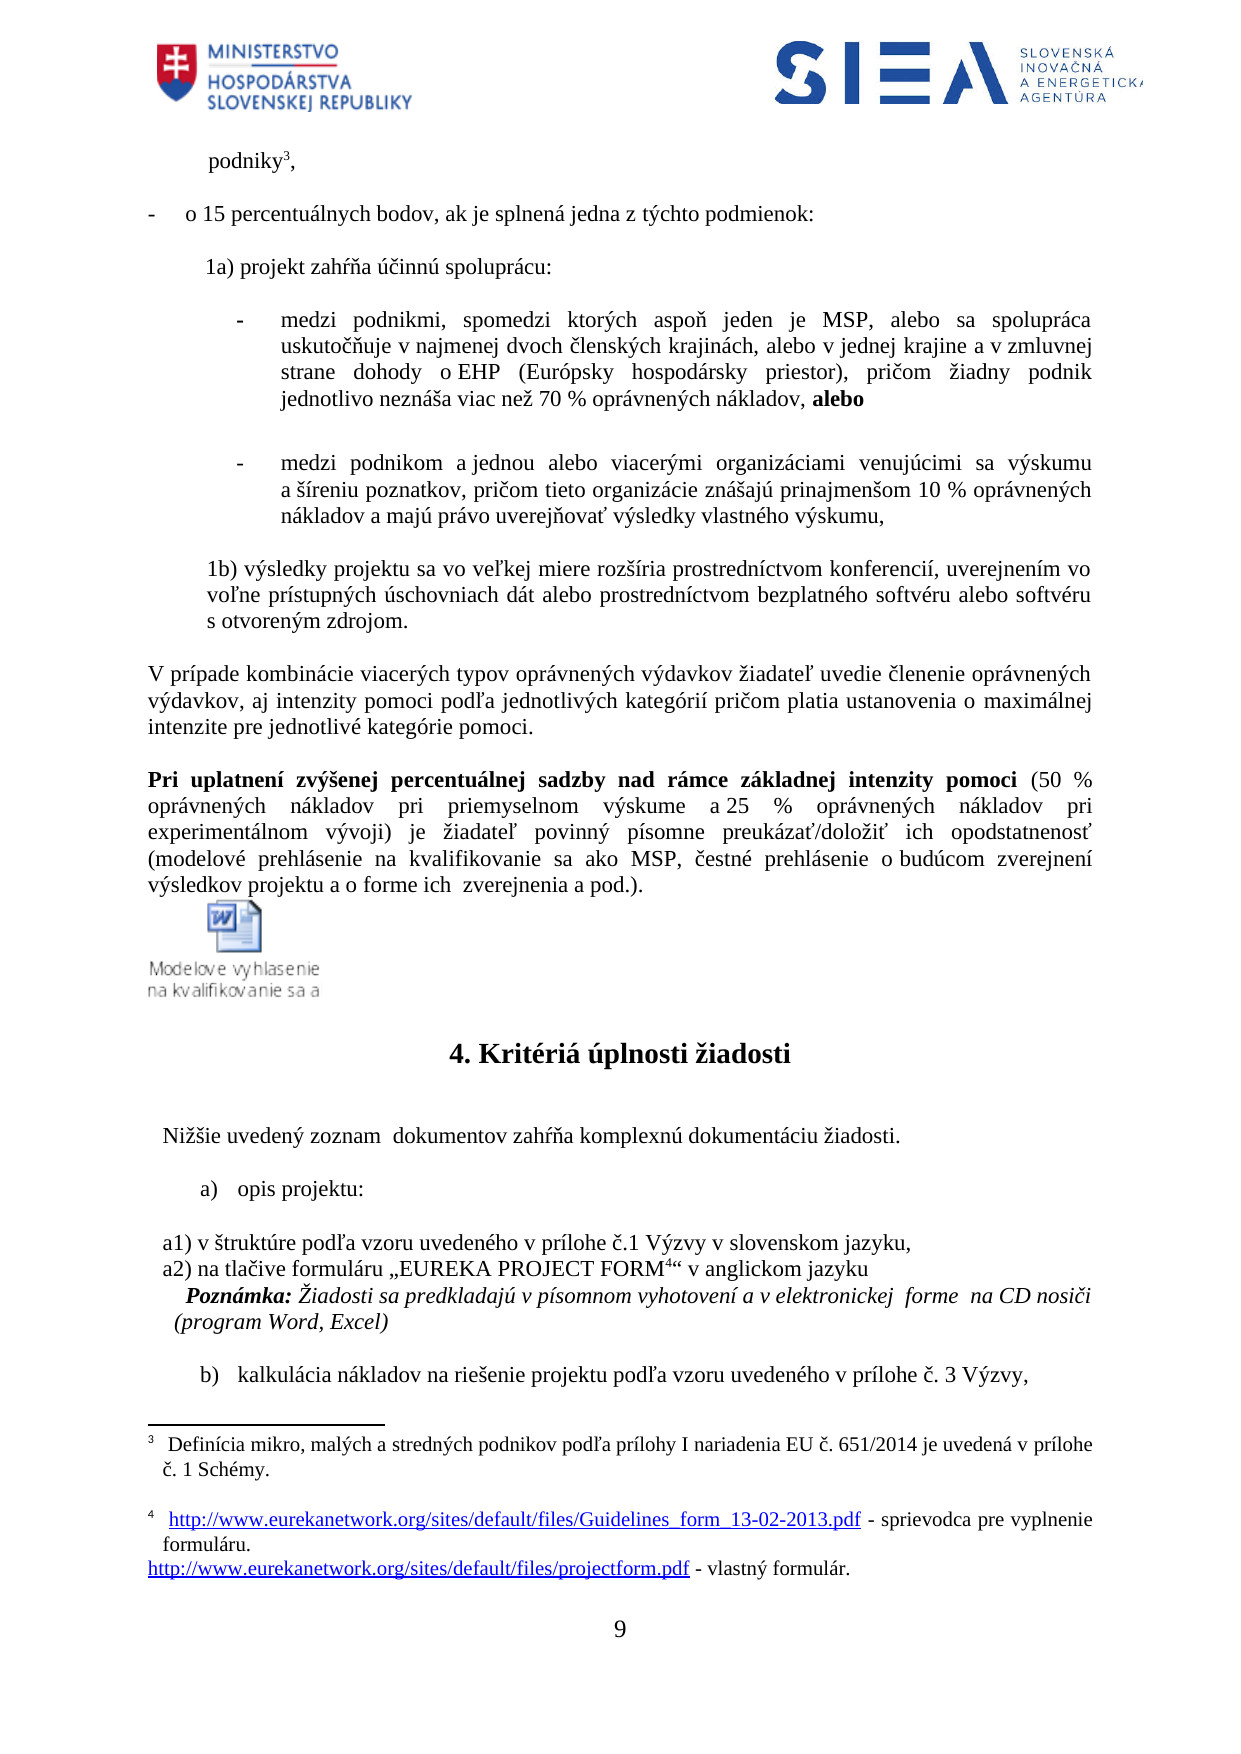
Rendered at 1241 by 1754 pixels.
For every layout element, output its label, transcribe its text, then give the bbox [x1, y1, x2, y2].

list o 15 percentuálnych bodov, ak je splnená jedna z týchto podmienok: [148, 200, 1093, 227]
text podniky, [185, 148, 1093, 174]
list opis projektu: [200, 1175, 1093, 1201]
list medzi podnikom a jednou alebo viacerými organizáciami venujúcimi sa výskumu a šíreniu poznatkov, pričom tieto organizácie znášajú prinajmenšom 10 % oprávnených nákladov a majú právo uverejňovať výsledky vlastného výskumu, [236, 449, 1093, 528]
text (program Word, Excel) [162, 1308, 1093, 1334]
text a2) na tlačive formuláru „EUREKA PROJECT FORM“ v anglickom jazyku [162, 1256, 1093, 1282]
text Pri uplatnení zvýšenej percentuálnej sadzby nad rámce základnej intenzity pomoci (50 % oprávnených nákladov pri priemyselnom výskume a 25 % oprávnených nákladov pri experimentálnom vývoji) je žiadateľ povinný písomne preukázať/doložiť ich opodstatnenosť (modelové prehlásenie na kvalifikovanie sa ako MSP, čestné prehlásenie o budúcom zverejnení výsledkov projektu a o forme ich zverejnenia a pod.). [148, 766, 1093, 897]
picture [774, 41, 1144, 104]
list medzi podnikmi, spomedzi ktorých aspoň jeden je MSP, alebo sa spolupráca uskutočňuje v najmenej dvoch členských krajinách, alebo v jednej krajine a v zmluvnej strane dohody o EHP (Európsky hospodársky priestor), pričom žiadny podnik jednotlivo neznáša viac než 70 % oprávnených nákladov, alebo [236, 306, 1093, 411]
text Poznámka: Žiadosti sa predkladajú v písomnom vyhotovení a v elektronickej forme na CD nosiči [162, 1282, 1093, 1308]
text 4. Kritériá úplnosti žiadosti [148, 1036, 1093, 1070]
list kalkulácia nákladov na riešenie projektu podľa vzoru uvedeného v prílohe č. 3 Výzvy, [200, 1361, 1093, 1387]
text V prípade kombinácie viacerých typov oprávnených výdavkov žiadateľ uvedie členenie oprávnených výdavkov, aj intenzity pomoci podľa jednotlivých kategórií pričom platia ustanovenia o maximálnej intenzite pre jednotlivé kategórie pomoci. [148, 660, 1093, 739]
text 1a) projekt zahŕňa účinnú spoluprácu: [148, 253, 1093, 279]
text a1) v štruktúre podľa vzoru uvedeného v prílohe č.1 Výzvy v slovenskom jazyku, [162, 1229, 1093, 1256]
text Nižšie uvedený zoznam dokumentov zahŕňa komplexnú dokumentáciu žiadosti. [162, 1122, 1093, 1148]
text 1b) výsledky projektu sa vo veľkej miere rozšíria prostredníctvom konferencií, uverejnením vo voľne prístupných úschovniach dát alebo prostredníctvom bezplatného softvéru alebo softvéru s otvoreným zdrojom. [207, 555, 1093, 634]
